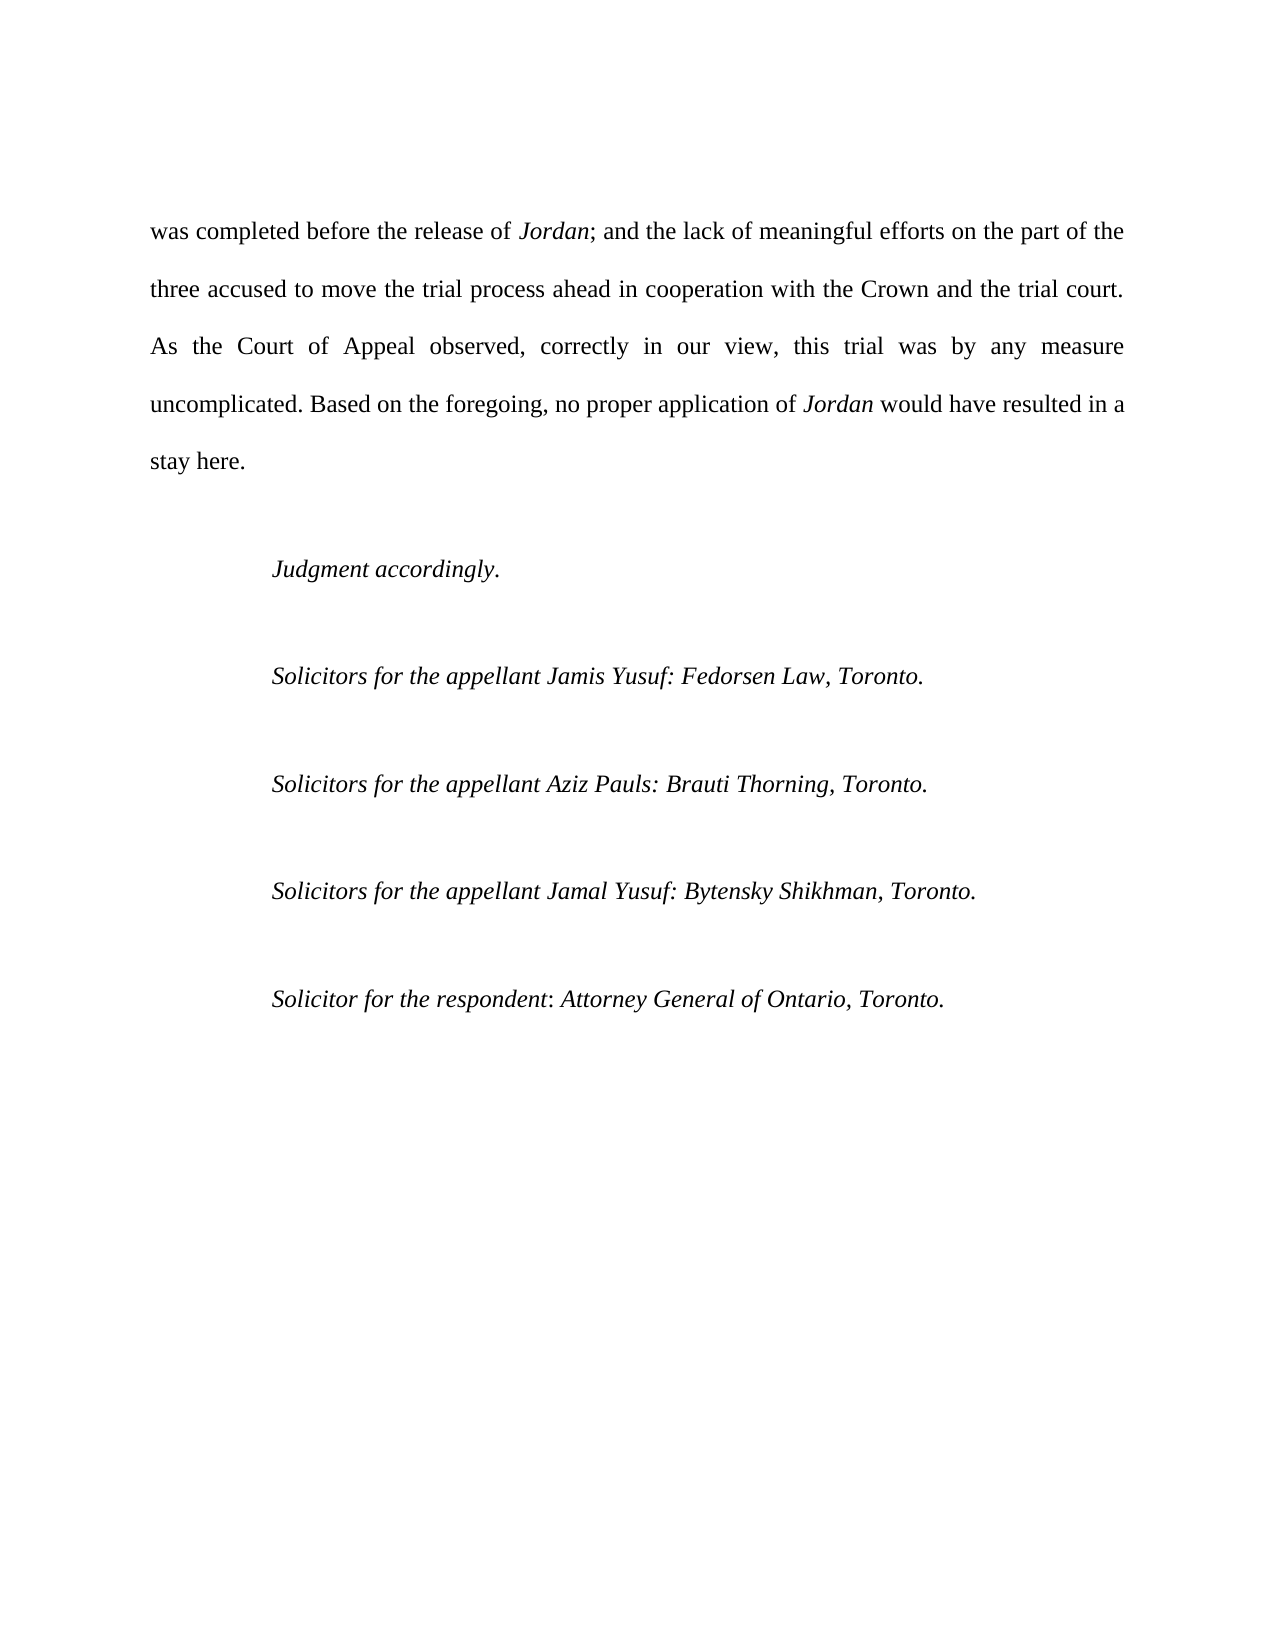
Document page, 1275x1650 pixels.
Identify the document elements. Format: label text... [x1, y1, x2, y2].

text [150, 216, 1125, 475]
text Solicitors for the appellant Aziz Pauls: Brauti Thorning, Toronto. [150, 769, 1125, 797]
text Solicitors for the appellant Jamal Yusuf: Bytensky Shikhman, Toronto. [150, 876, 1125, 905]
text Judgment accordingly. [150, 554, 1125, 582]
text Solicitor for the respondent: Attorney General of Ontario, Toronto. [150, 984, 1125, 1012]
text Solicitors for the appellant Jamis Yusuf: Fedorsen Law, Toronto. [150, 661, 1125, 690]
